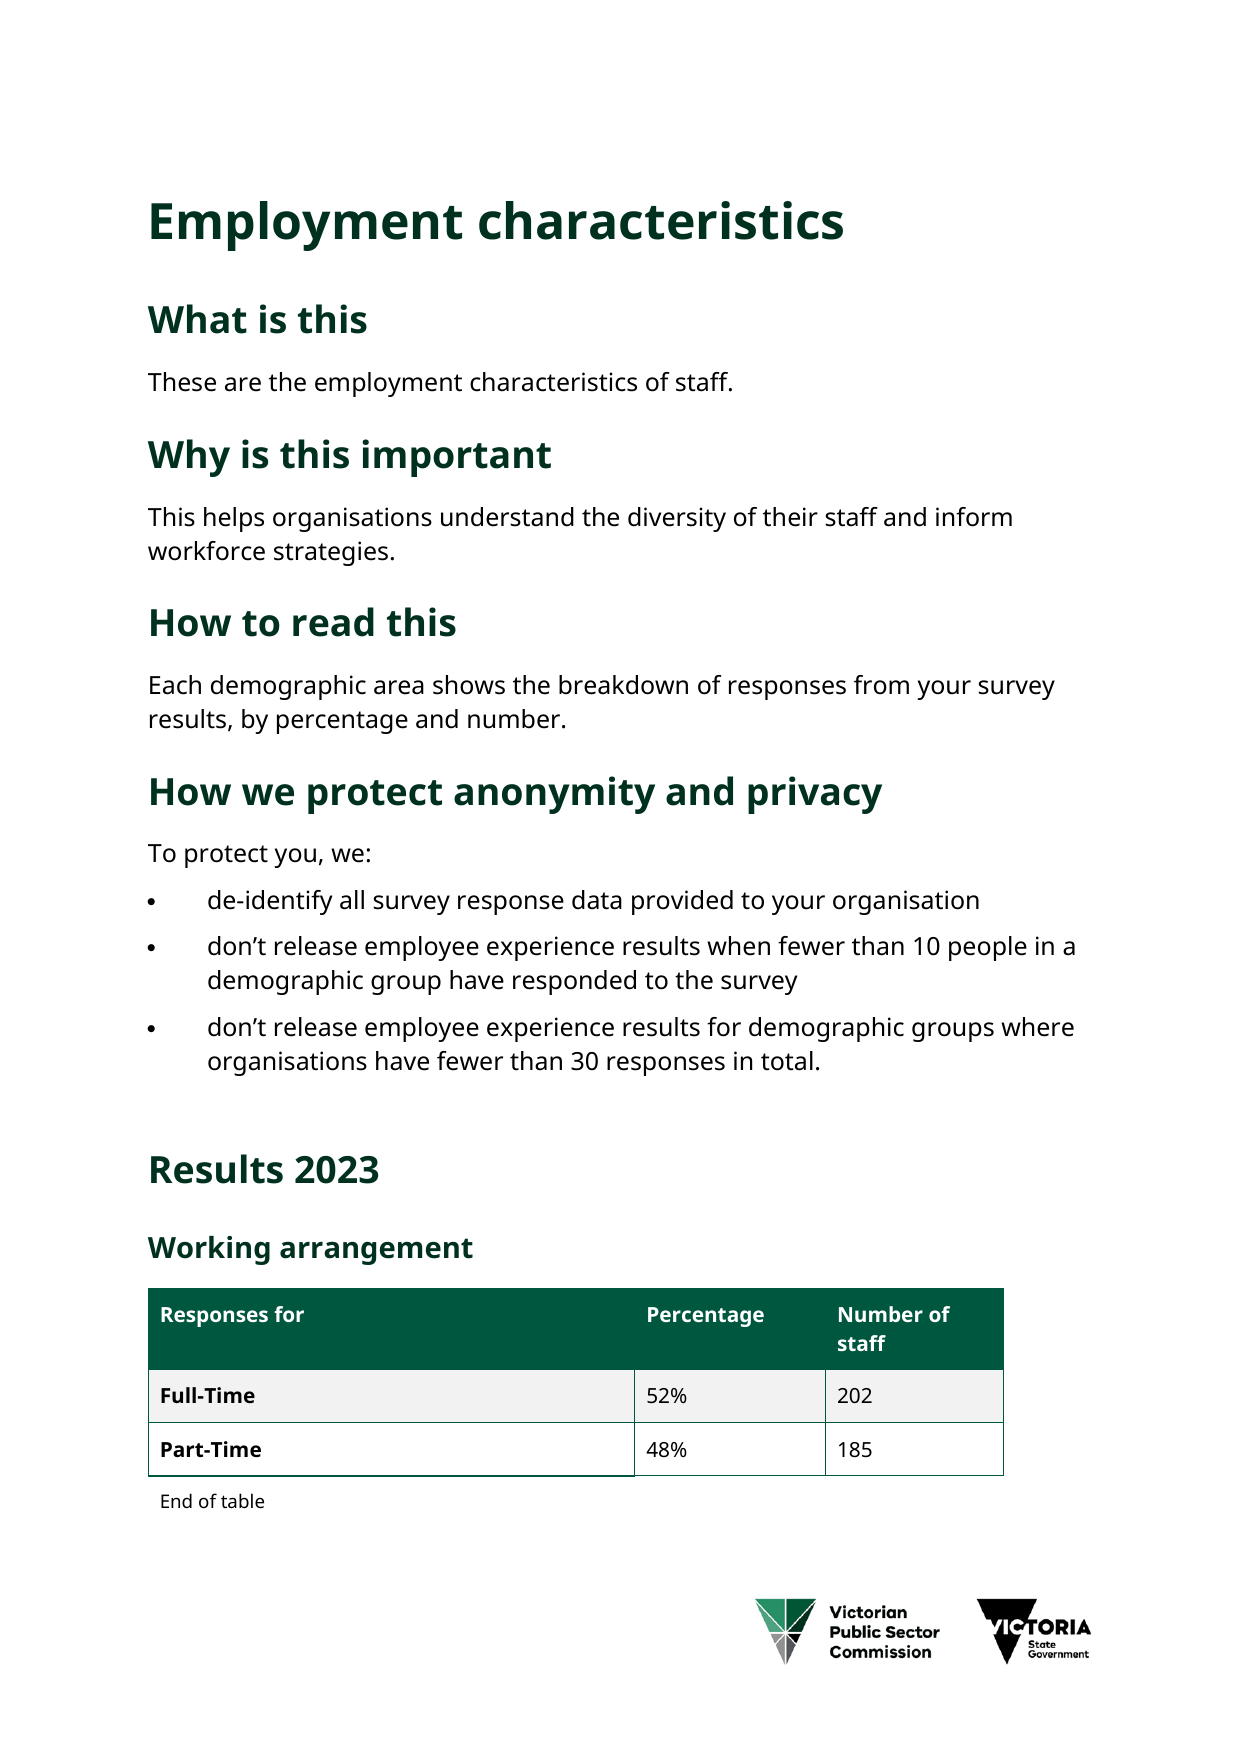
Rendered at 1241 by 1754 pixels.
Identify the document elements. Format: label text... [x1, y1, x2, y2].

text This helps organisations understand the diversity of their staff and inform workforce strategies. [148, 499, 1092, 567]
subtitle What is this [148, 294, 1092, 345]
list don’t release employee experience results for demographic groups where organisations have fewer than 30 responses in total. [148, 1009, 1092, 1078]
list don’t release employee experience results when fewer than 10 people in a demographic group have responded to the survey [148, 929, 1092, 997]
subtitle Employment characteristics [148, 186, 1092, 254]
list de-identify all survey response data provided to your organisation [148, 882, 1092, 917]
text These are the employment characteristics of staff. [148, 365, 1092, 399]
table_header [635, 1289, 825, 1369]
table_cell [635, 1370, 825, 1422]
subtitle Why is this important [148, 428, 1092, 479]
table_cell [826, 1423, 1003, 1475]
subtitle Results 2023 [148, 1143, 1092, 1194]
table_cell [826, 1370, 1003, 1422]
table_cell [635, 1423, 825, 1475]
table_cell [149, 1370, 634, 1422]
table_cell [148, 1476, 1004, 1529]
subtitle How we protect anonymity and privacy [148, 765, 1092, 816]
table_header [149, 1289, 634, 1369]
subtitle Working arrangement [148, 1227, 1092, 1267]
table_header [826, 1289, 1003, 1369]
picture [754, 1598, 1093, 1666]
text To protect you, we: [148, 836, 1092, 870]
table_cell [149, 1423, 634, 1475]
text Each demographic area shows the breakdown of responses from your survey results, by percentage and number. [148, 668, 1092, 736]
subtitle How to read this [148, 596, 1092, 647]
